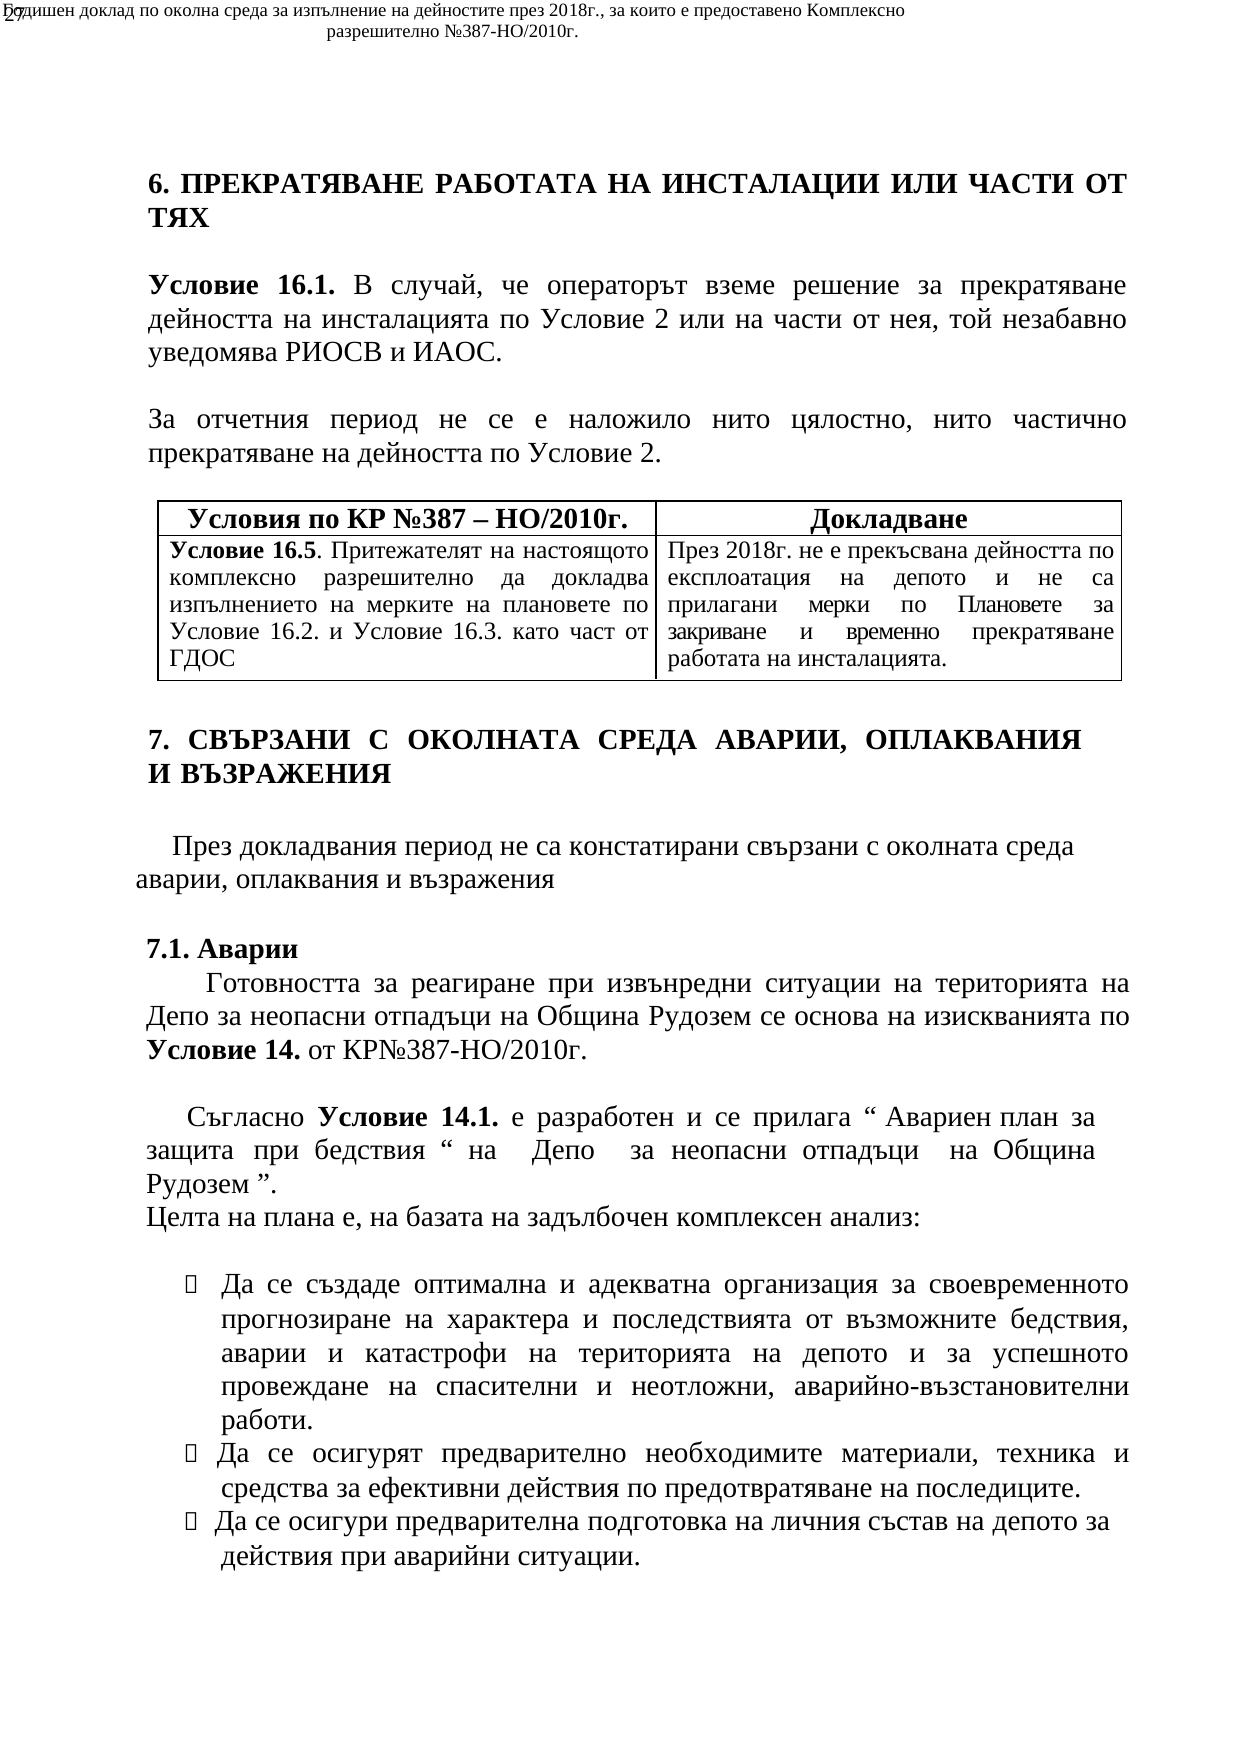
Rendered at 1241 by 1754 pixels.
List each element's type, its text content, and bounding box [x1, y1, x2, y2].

text През докладвания период не са констатирани свързани с околната среда аварии, оплаквания и възражения [135, 828, 1129, 895]
text  Да се създаде оптимална и адекватна организация за своевременното прогнозиране на характера и последствията от възможните бедствия, аварии и катастрофи на територията на депото и за успешното провеждане на спасителни и неотложни, аварийно-възстановителни работи. [183, 1267, 1129, 1435]
table_cell Условие 16.5. Притежателят на настоящото комплексно разрешително да докладва изпълнението на мерките на плановете по Условие 16.2. и Условие 16.3. като част от ГДОС [159, 536, 655, 679]
text 7. СВЪРЗАНИ С ОКОЛНАТА СРЕДА АВАРИИ, ОПЛАКВАНИЯ И ВЪЗРАЖЕНИЯ [148, 722, 1086, 789]
table_header Докладване [657, 502, 1121, 535]
text Условие 16.1. В случай, че операторът вземе решение за прекратяване дейността на инсталацията по Условие 2 или на части от нея, той незабавно уведомява РИОСВ и ИАОС. [148, 267, 1127, 368]
text За отчетния период не се е наложило нито цялостно, нито частично прекратяване на дейността по Условие 2. [148, 401, 1127, 468]
text Готовността за реагиране при извънредни ситуации на територията на Депо за неопасни отпадъци на Община Рудозем се основа на изискванията по Условие 14. от КР№387-НО/2010г. [146, 965, 1130, 1065]
text Съгласно Условие 14.1. е разработен и се прилага “ Авариен план за защита при бедствия “ на Депо за неопасни отпадъци на Община Рудозем ”. [146, 1099, 1096, 1199]
text 7.1. Аварии [146, 931, 307, 965]
table_cell През 2018г. не е прекъсвана дейността по експлоатация на депото и не са прилагани мерки по Плановете за закриване и временно прекратяване работата на инсталацията. [657, 536, 1121, 679]
table_header Условия по КР №387 – НО/2010г. [159, 502, 655, 535]
text  Да се осигурят предварително необходимите материали, техника и средства за ефективни действия по предотвратяване на последиците. [183, 1435, 1129, 1503]
text  Да се осигури предварителна подготовка на личния състав на депото за действия при аварийни ситуации. [183, 1503, 1130, 1572]
text Целта на плана е, на базата на задълбочен комплексен анализ: [146, 1199, 929, 1233]
text 6. ПРЕКРАТЯВАНЕ РАБОТАТА НА ИНСТАЛАЦИИ ИЛИ ЧАСТИ ОТ ТЯХ [148, 167, 1127, 234]
